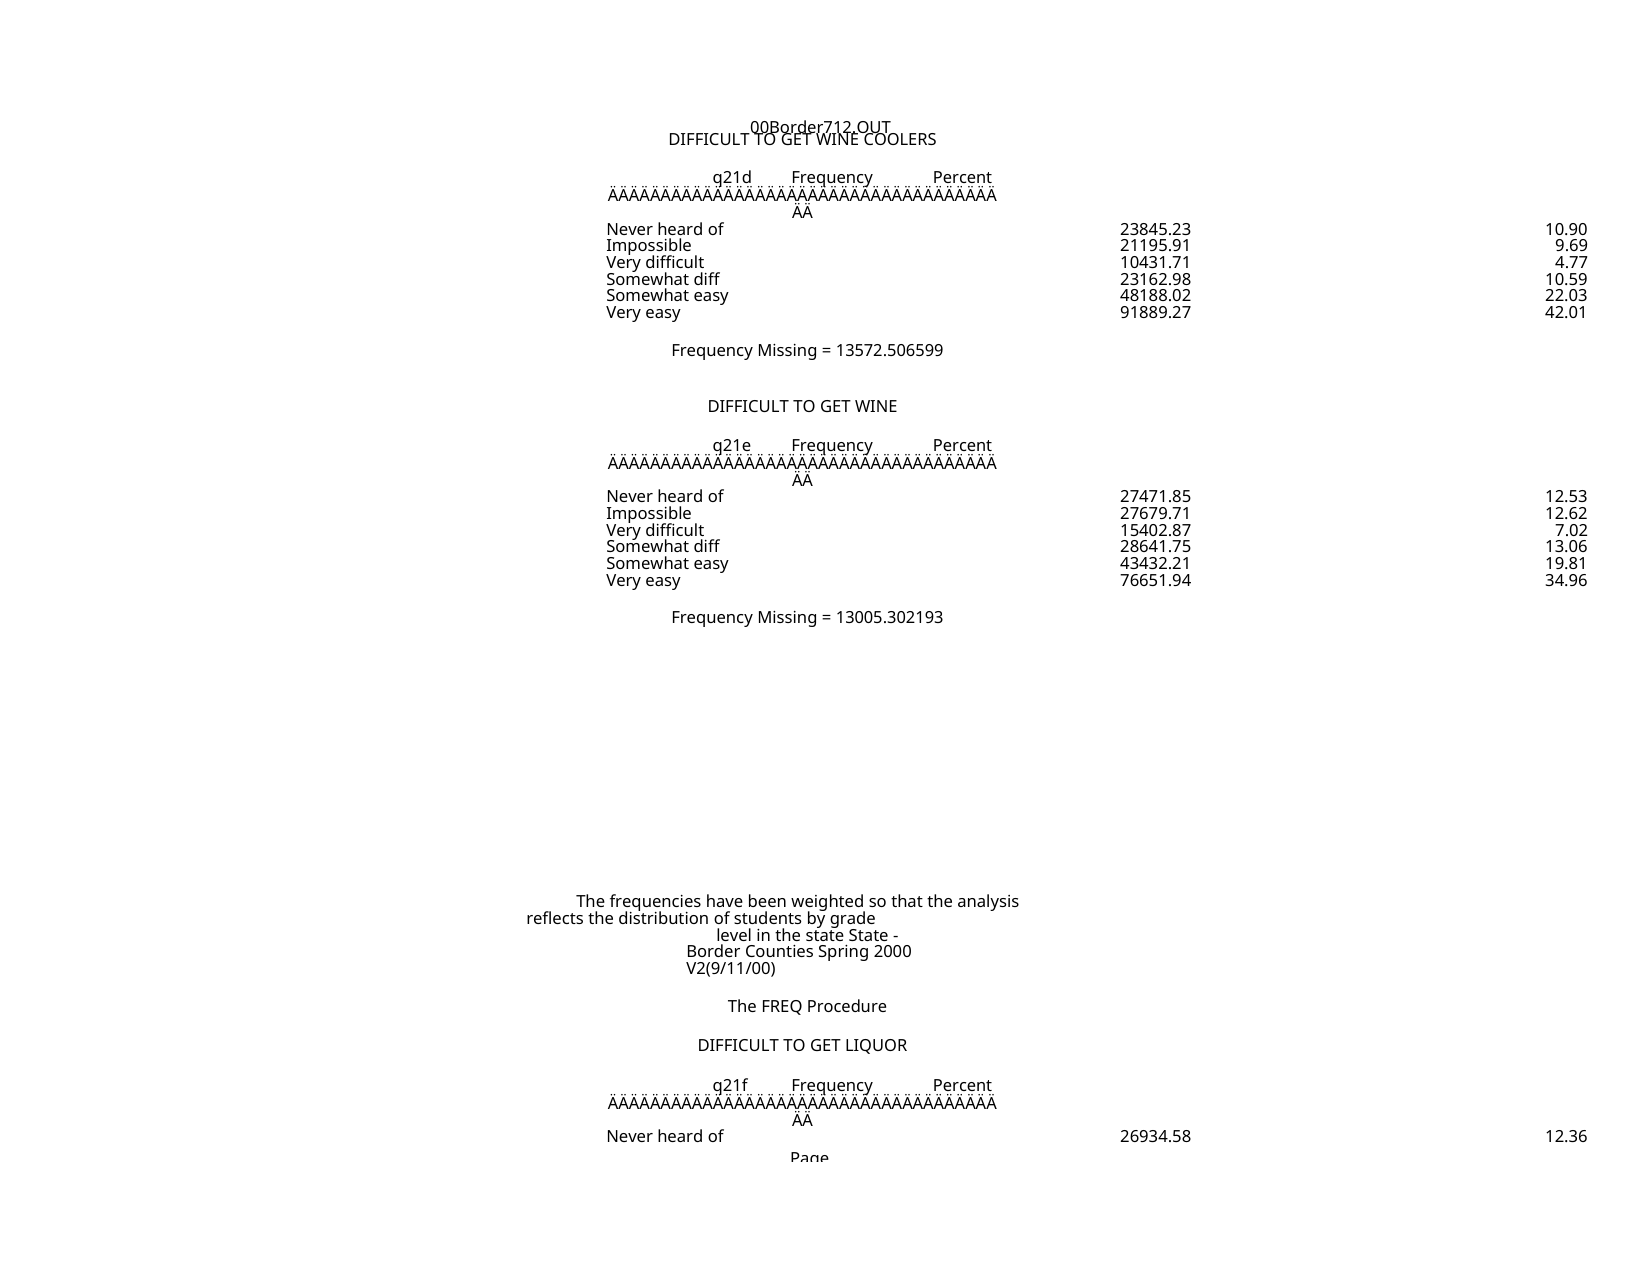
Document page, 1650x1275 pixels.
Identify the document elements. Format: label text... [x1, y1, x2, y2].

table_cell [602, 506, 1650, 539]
text q21e Frequency Percent [703, 433, 1002, 456]
text The frequencies have been weighted so that the analysis reflects the distribution of students by grade [526, 894, 1081, 928]
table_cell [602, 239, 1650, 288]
text DIFFICULT TO GET WINE [693, 394, 912, 417]
text level in the state State - Border Counties Spring 2000 V2(9/11/00) [686, 928, 928, 978]
text DIFFICULT TO GET WINE COOLERS [653, 132, 952, 149]
text ÄÄÄÄÄÄÄÄÄÄÄÄÄÄÄÄÄÄÄÄÄÄÄÄÄÄÄÄÄÄÄÄÄÄÄÄÄÄÄ [603, 1096, 1002, 1129]
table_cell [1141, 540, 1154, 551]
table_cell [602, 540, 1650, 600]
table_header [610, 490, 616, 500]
text Frequency Missing = 13572.506599 [643, 338, 972, 361]
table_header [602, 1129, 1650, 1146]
text q21d Frequency Percent [703, 166, 1002, 188]
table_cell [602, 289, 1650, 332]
text q21f Frequency Percent [703, 1073, 1002, 1096]
text DIFFICULT TO GET LIQUOR [683, 1034, 922, 1057]
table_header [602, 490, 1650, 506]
text ÄÄÄÄÄÄÄÄÄÄÄÄÄÄÄÄÄÄÄÄÄÄÄÄÄÄÄÄÄÄÄÄÄÄÄÄÄÄÄ [603, 188, 1002, 222]
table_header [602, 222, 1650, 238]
text Frequency Missing = 13005.302193 [643, 606, 972, 629]
text The FREQ Procedure [713, 995, 902, 1017]
text ÄÄÄÄÄÄÄÄÄÄÄÄÄÄÄÄÄÄÄÄÄÄÄÄÄÄÄÄÄÄÄÄÄÄÄÄÄÄÄ [603, 456, 1002, 489]
